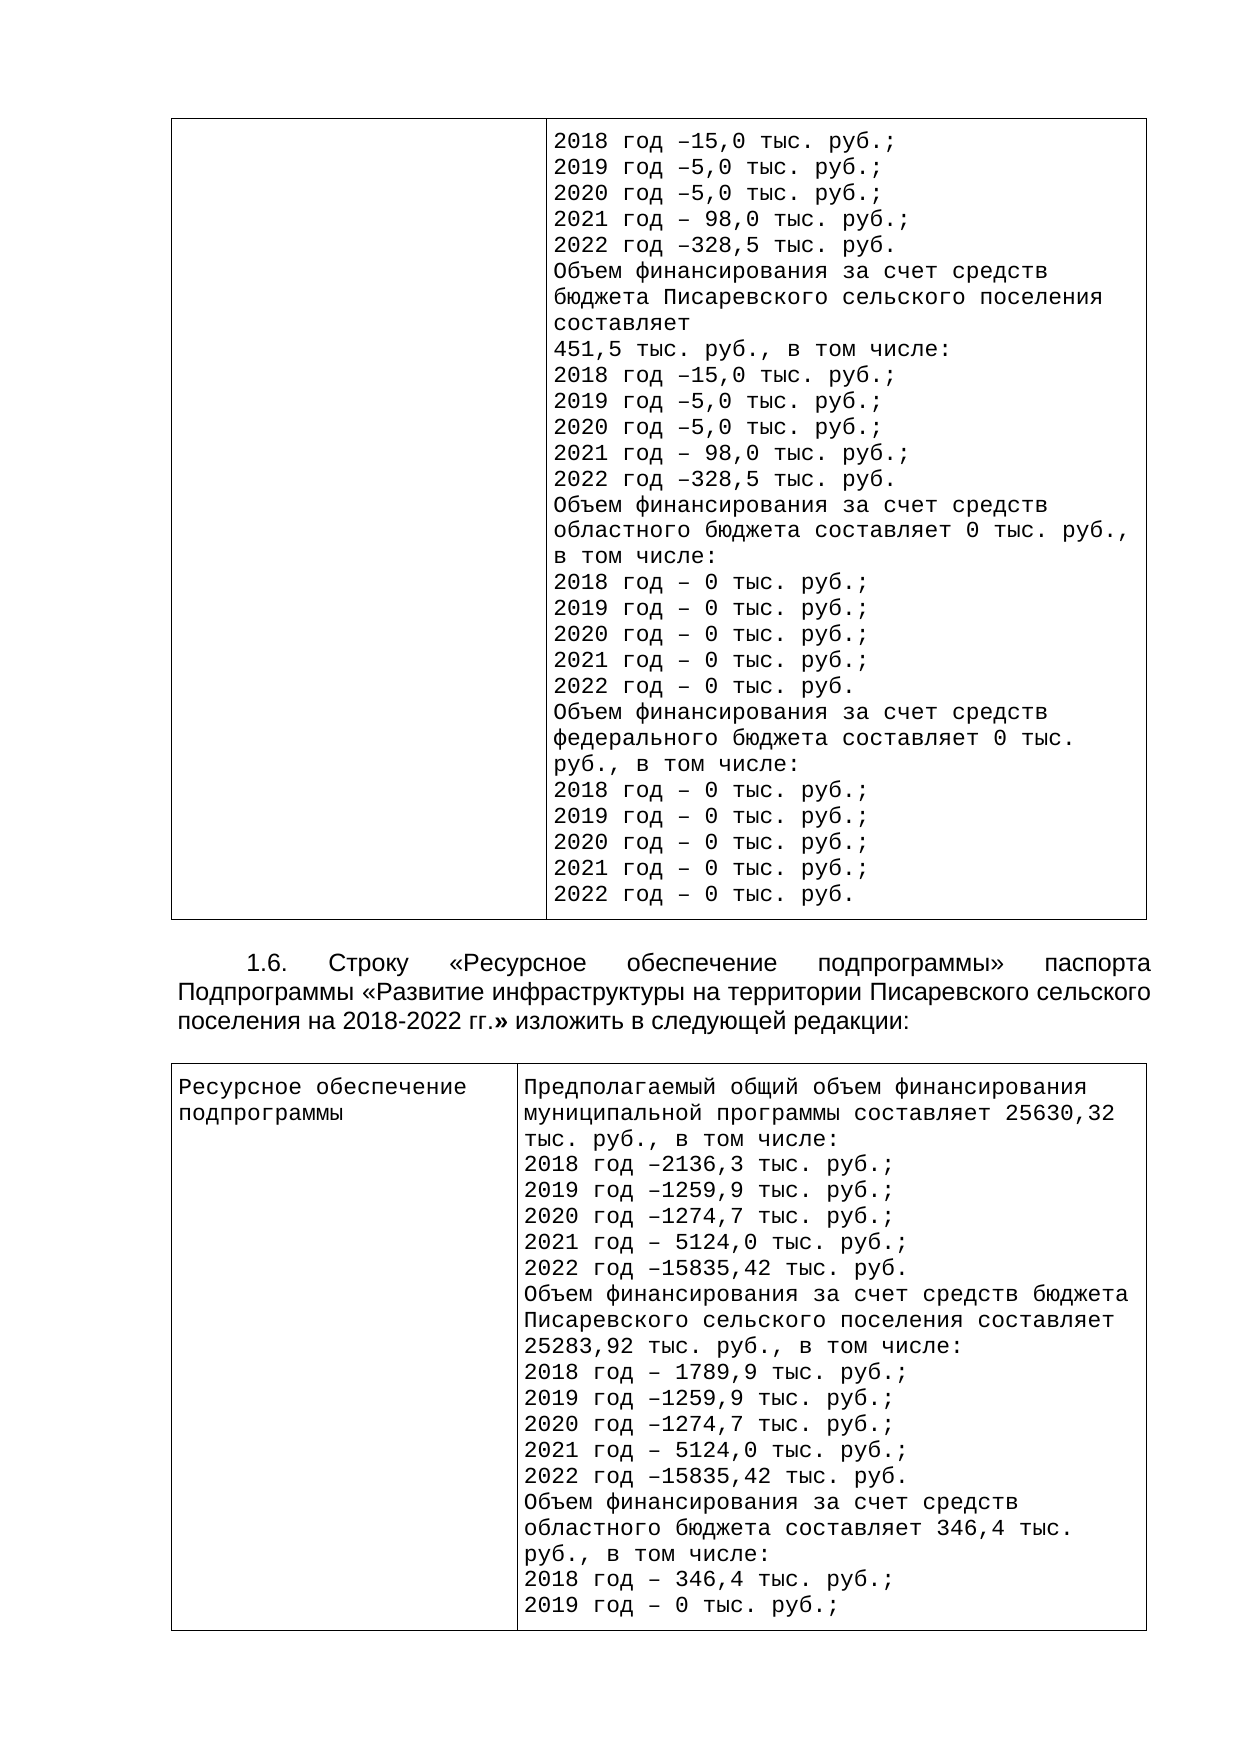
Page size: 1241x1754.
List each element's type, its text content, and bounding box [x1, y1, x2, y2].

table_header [518, 1064, 1146, 1630]
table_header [547, 119, 1146, 918]
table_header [172, 1064, 517, 1630]
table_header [172, 119, 546, 918]
text 1.6. Строку «Ресурсное обеспечение подпрограммы» паспорта Подпрограммы «Развитие инфраструктуры на территории Писаревского сельского поселения на 2018-2022 гг.» изложить в следующей редакции: [177, 948, 1152, 1034]
